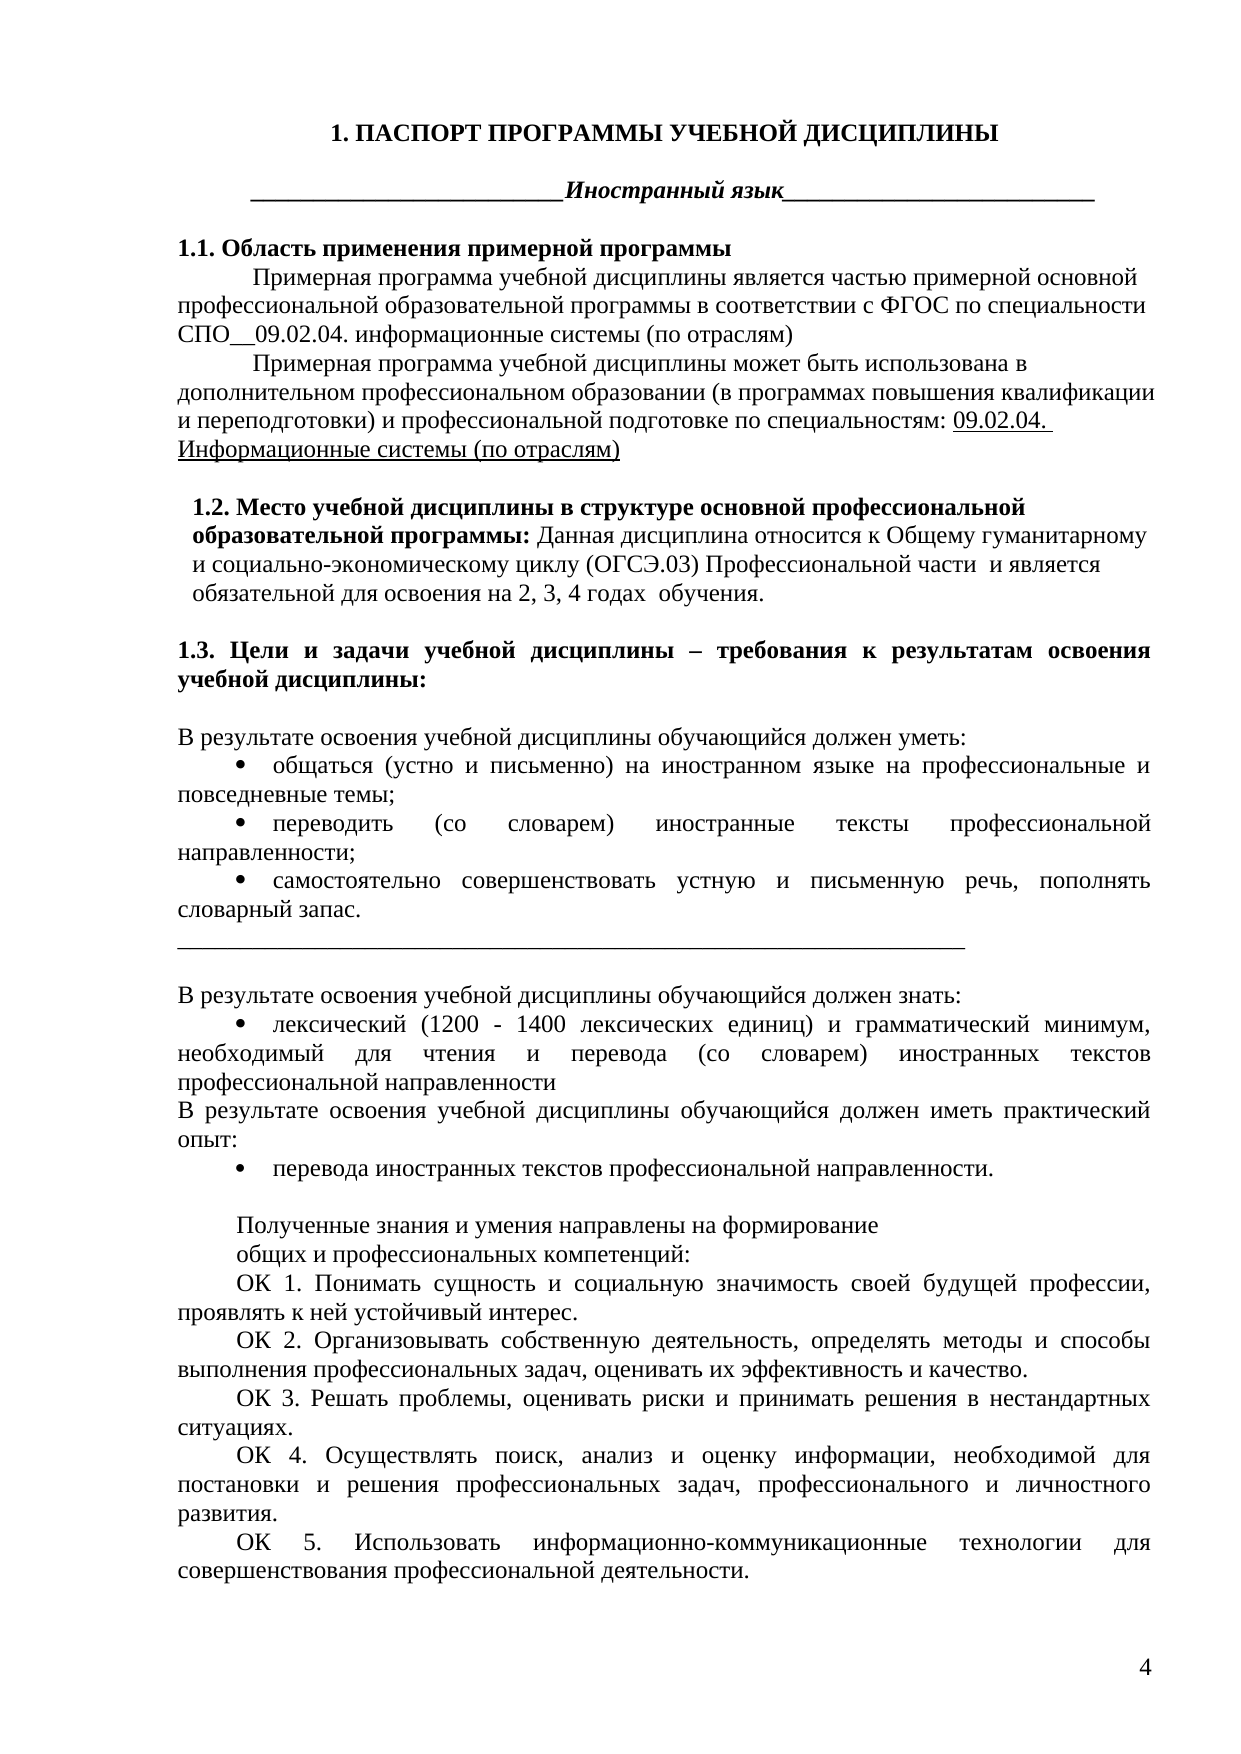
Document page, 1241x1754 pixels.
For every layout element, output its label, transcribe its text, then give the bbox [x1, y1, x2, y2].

text Примерная программа учебной дисциплины является частью примерной основной профессиональной образовательной программы в соответствии с ФГОС по специальности СПО__09.02.04. информационные системы (по отраслям) [177, 262, 1171, 348]
text ОК 3. Решать проблемы, оценивать риски и принимать решения в нестандартных ситуациях. [177, 1383, 1152, 1441]
text 1.2. Место учебной дисциплины в структуре основной профессиональной образовательной программы: Данная дисциплина относится к Общему гуманитарному и социально-экономическому циклу (ОГСЭ.03) Профессиональной части и является обязательной для освоения на 2, 3, 4 годах обучения. [192, 492, 1167, 607]
text _______________________________________________________________ [177, 923, 1152, 952]
list переводить (со словарем) иностранные тексты профессиональной направленности; [177, 808, 1152, 866]
text общих и профессиональных компетенций: [177, 1239, 1152, 1268]
text _________________________Иностранный язык_________________________ [177, 176, 1171, 204]
text 1.1. Область применения примерной программы [177, 233, 1171, 262]
text В результате освоения учебной дисциплины обучающийся должен уметь: [177, 722, 1152, 751]
list самостоятельно совершенствовать устную и письменную речь, пополнять словарный запас. [177, 866, 1152, 923]
list лексический (1200 - 1400 лексических единиц) и грамматический минимум, необходимый для чтения и перевода (со словарем) иностранных текстов профессиональной направленности [177, 1009, 1152, 1096]
list общаться (устно и письменно) на иностранном языке на профессиональные и повседневные темы; [177, 751, 1152, 808]
text В результате освоения учебной дисциплины обучающийся должен знать: [177, 981, 1152, 1009]
text ОК 2. Организовывать собственную деятельность, определять методы и способы выполнения профессиональных задач, оценивать их эффективность и качество. [177, 1326, 1152, 1383]
text ОК 1. Понимать сущность и социальную значимость своей будущей профессии, проявлять к ней устойчивый интерес. [177, 1268, 1152, 1326]
text Полученные знания и умения направлены на формирование [177, 1211, 1152, 1239]
text Примерная программа учебной дисциплины может быть использована в дополнительном профессиональном образовании (в программах повышения квалификации и переподготовки) и профессиональной подготовке по специальностям: 09.02.04. Информационные системы (по отраслям) [177, 348, 1171, 463]
text ОК 4. Осуществлять поиск, анализ и оценку информации, необходимой для постановки и решения профессиональных задач, профессионального и личностного развития. [177, 1441, 1152, 1527]
text ОК 5. Использовать информационно-коммуникационные технологии для совершенствования профессиональной деятельности. [177, 1527, 1152, 1584]
list перевода иностранных текстов профессиональной направленности. [236, 1153, 1152, 1182]
text 1. паспорт ПРОГРАММЫ УЧЕБНОЙ ДИСЦИПЛИНЫ [177, 118, 1152, 147]
text 1.3. Цели и задачи учебной дисциплины – требования к результатам освоения учебной дисциплины: [177, 636, 1152, 693]
text В результате освоения учебной дисциплины обучающийся должен иметь практический опыт: [177, 1096, 1152, 1153]
